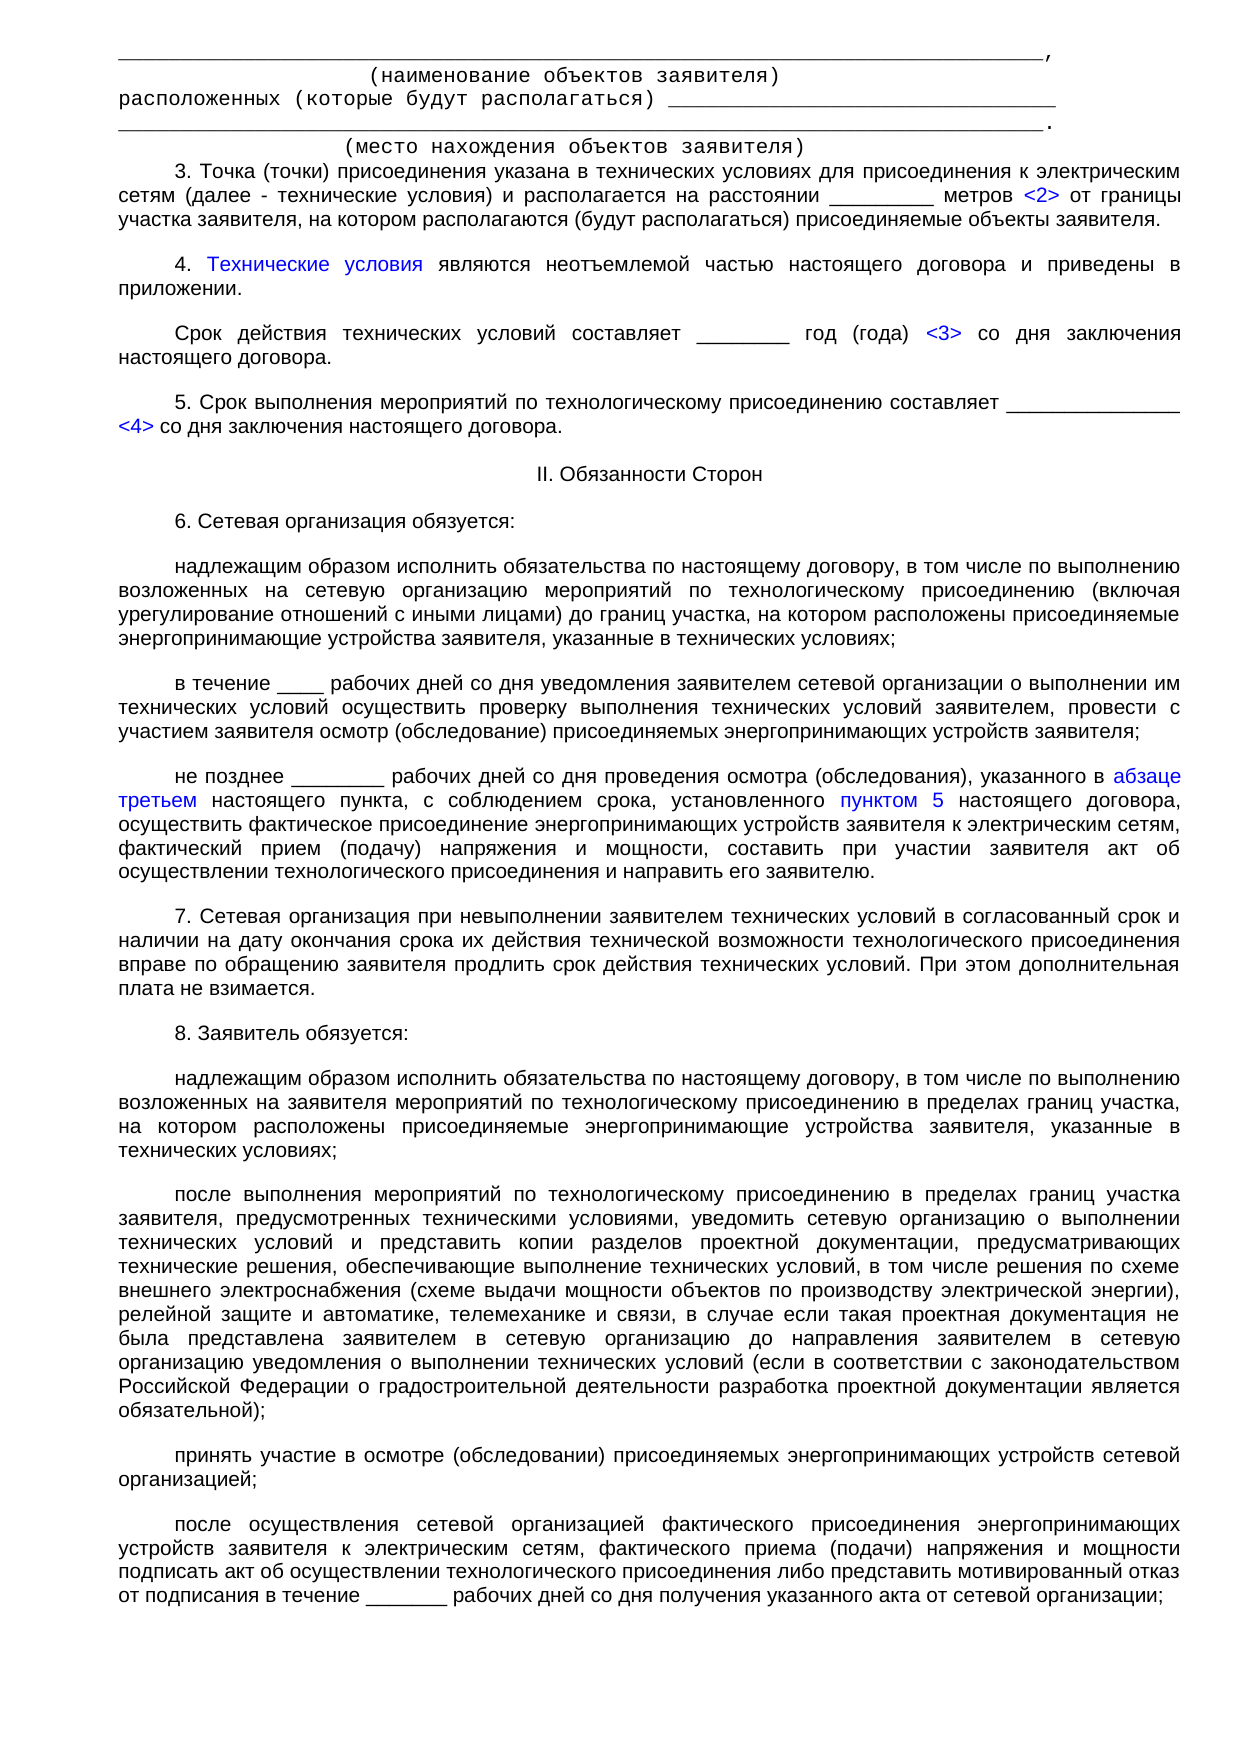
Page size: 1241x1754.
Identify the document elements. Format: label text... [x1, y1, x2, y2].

text не позднее ________ рабочих дней со дня проведения осмотра (обследования), указанного в абзаце третьем настоящего пункта, с соблюдением срока, установленного пунктом 5 настоящего договора, осуществить фактическое присоединение энергопринимающих устройств заявителя к электрическим сетям, фактический прием (подачу) напряжения и мощности, составить при участии заявителя акт об осуществлении технологического присоединения и направить его заявителю. [118, 763, 1181, 883]
text 5. Срок выполнения мероприятий по технологическому присоединению составляет _______________ <4> со дня заключения настоящего договора. [118, 389, 1181, 437]
text после осуществления сетевой организацией фактического присоединения энергопринимающих устройств заявителя к электрическим сетям, фактического приема (подачи) напряжения и мощности подписать акт об осуществлении технологического присоединения либо представить мотивированный отказ от подписания в течение _______ рабочих дней со дня получения указанного акта от сетевой организации; [118, 1511, 1181, 1607]
text в течение ____ рабочих дней со дня уведомления заявителем сетевой организации о выполнении им технических условий осуществить проверку выполнения технических условий заявителем, провести с участием заявителя осмотр (обследование) присоединяемых энергопринимающих устройств заявителя; [118, 671, 1181, 743]
text Срок действия технических условий составляет ________ год (года) <3> со дня заключения настоящего договора. [118, 321, 1181, 369]
text надлежащим образом исполнить обязательства по настоящему договору, в том числе по выполнению возложенных на заявителя мероприятий по технологическому присоединению в пределах границ участка, на котором расположены присоединяемые энергопринимающие устройства заявителя, указанные в технических условиях; [118, 1066, 1181, 1161]
text надлежащим образом исполнить обязательства по настоящему договору, в том числе по выполнению возложенных на сетевую организацию мероприятий по технологическому присоединению (включая урегулирование отношений с иными лицами) до границ участка, на котором расположены присоединяемые энергопринимающие устройства заявителя, указанные в технических условиях; [118, 554, 1181, 650]
text 4. Технические условия являются неотъемлемой частью настоящего договора и приведены в приложении. [118, 252, 1181, 300]
text __________________________________________________________________________. [118, 112, 1181, 136]
text 3. Точка (точки) присоединения указана в технических условиях для присоединения к электрическим сетям (далее - технические условия) и располагается на расстоянии _________ метров <2> от границы участка заявителя, на котором располагаются (будут располагаться) присоединяемые объекты заявителя. [118, 159, 1181, 231]
text 7. Сетевая организация при невыполнении заявителем технических условий в согласованный срок и наличии на дату окончания срока их действия технической возможности технологического присоединения вправе по обращению заявителя продлить срок действия технических условий. При этом дополнительная плата не взимается. [118, 904, 1181, 1000]
text расположенных (которые будут располагаться) _______________________________ [118, 88, 1181, 112]
text II. Обязанности Сторон [118, 461, 1181, 485]
text (место нахождения объектов заявителя) [118, 136, 1181, 159]
text __________________________________________________________________________, [118, 41, 1181, 65]
text 6. Сетевая организация обязуется: [118, 509, 1181, 533]
text (наименование объектов заявителя) [118, 65, 1181, 88]
text 8. Заявитель обязуется: [118, 1021, 1181, 1045]
text принять участие в осмотре (обследовании) присоединяемых энергопринимающих устройств сетевой организацией; [118, 1443, 1181, 1491]
text после выполнения мероприятий по технологическому присоединению в пределах границ участка заявителя, предусмотренных техническими условиями, уведомить сетевую организацию о выполнении технических условий и представить копии разделов проектной документации, предусматривающих технические решения, обеспечивающие выполнение технических условий, в том числе решения по схеме внешнего электроснабжения (схеме выдачи мощности объектов по производству электрической энергии), релейной защите и автоматике, телемеханике и связи, в случае если такая проектная документация не была представлена заявителем в сетевую организацию до направления заявителем в сетевую организацию уведомления о выполнении технических условий (если в соответствии с законодательством Российской Федерации о градостроительной деятельности разработка проектной документации является обязательной); [118, 1182, 1181, 1422]
